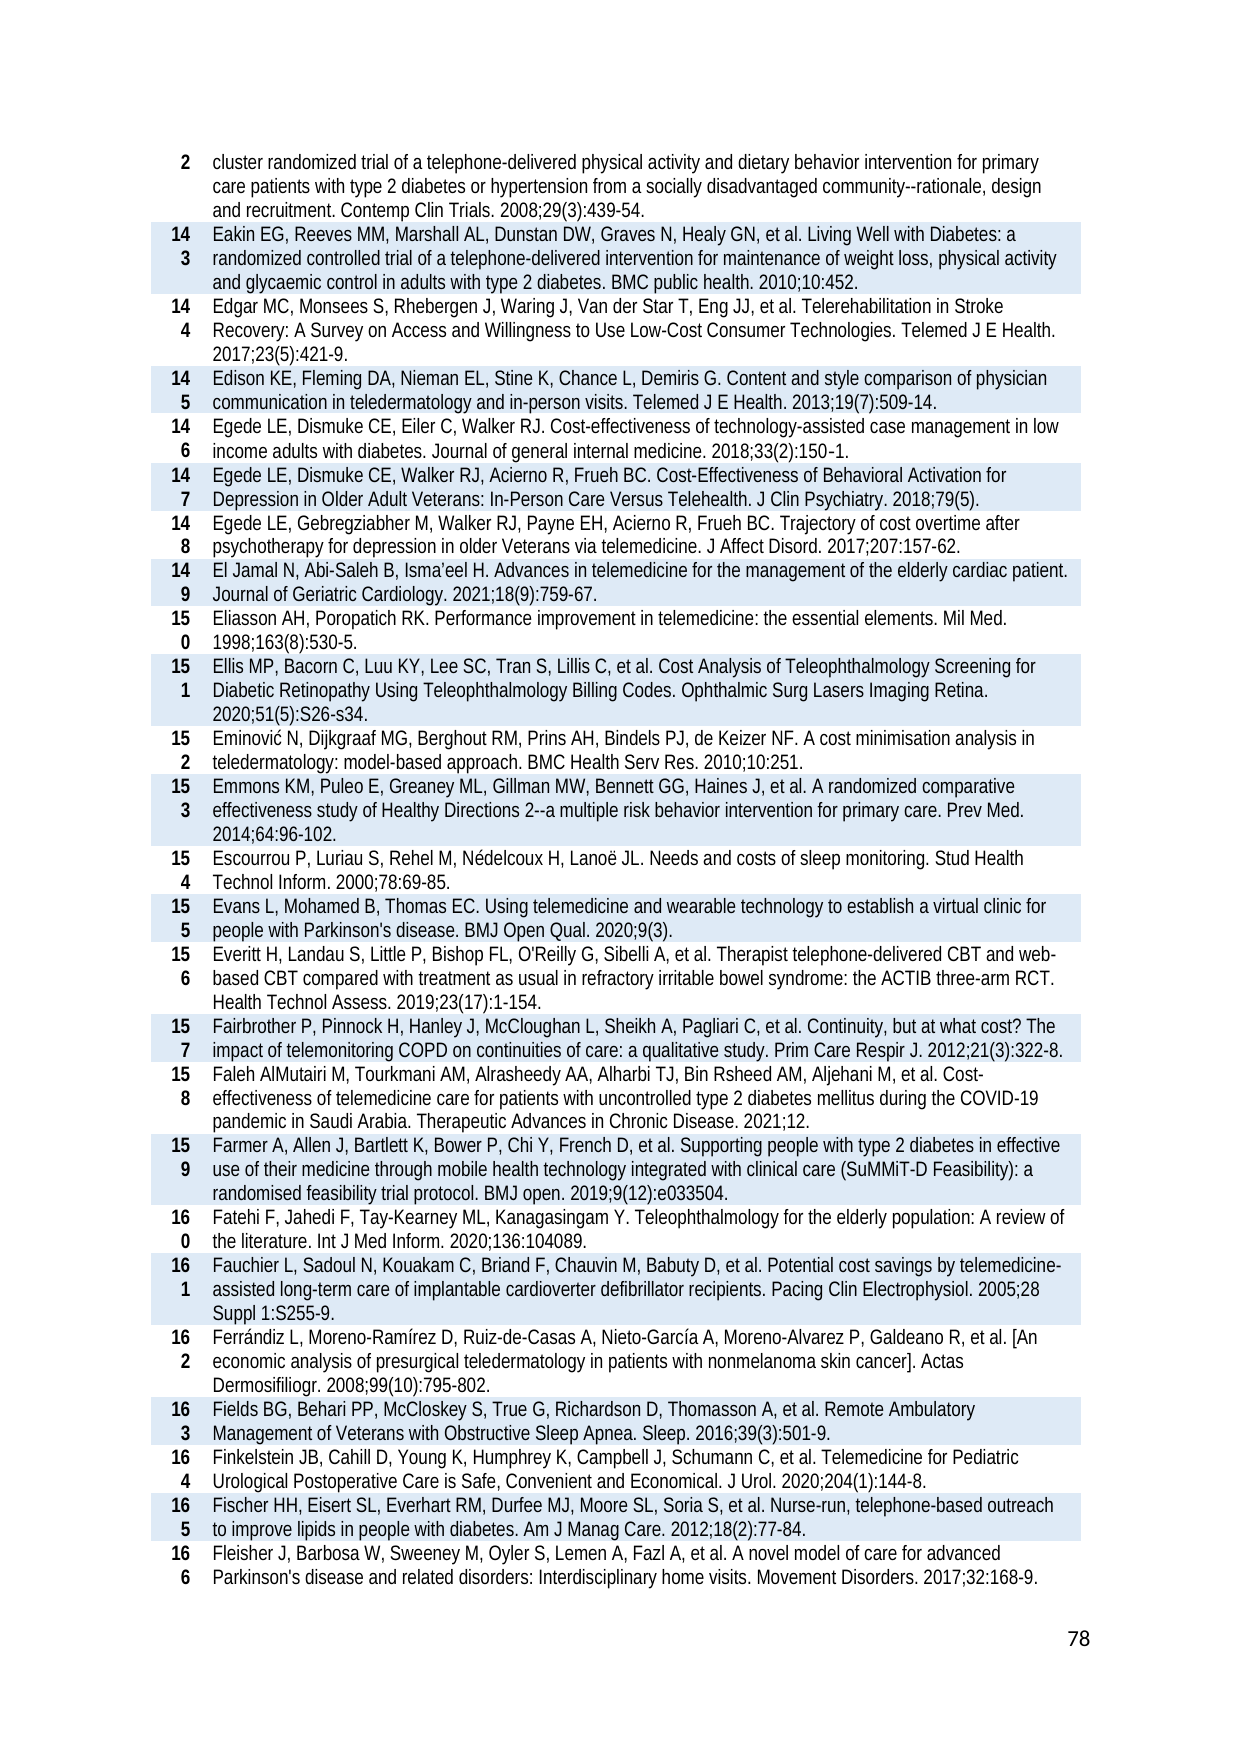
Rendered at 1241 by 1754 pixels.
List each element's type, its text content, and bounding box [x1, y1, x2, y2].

table_cell Evans L, Mohamed B, Thomas EC. Using telemedicine and wearable technology to establish a virtual clinic for people with Parkinson's disease. BMJ Open Qual. 2020;9(3). [201, 894, 1081, 942]
table_cell Ellis MP, Bacorn C, Luu KY, Lee SC, Tran S, Lillis C, et al. Cost Analysis of Teleophthalmology Screening for Diabetic Retinopathy Using Teleophthalmology Billing Codes. Ophthalmic Surg Lasers Imaging Retina. 2020;51(5):S26-s34. [201, 654, 1081, 726]
table_cell 161 [151, 1253, 201, 1325]
table_cell Egede LE, Dismuke CE, Eiler C, Walker RJ. Cost-effectiveness of technology-assisted case management in low income adults with diabetes. Journal of general internal medicine. 2018;33(2):150‐1. [201, 414, 1081, 463]
table_cell 154 [151, 846, 201, 894]
table_cell Fairbrother P, Pinnock H, Hanley J, McCloughan L, Sheikh A, Pagliari C, et al. Continuity, but at what cost? The impact of telemonitoring COPD on continuities of care: a qualitative study. Prim Care Respir J. 2012;21(3):322-8. [201, 1014, 1081, 1062]
table_cell 151 [151, 654, 201, 726]
table_cell Eliasson AH, Poropatich RK. Performance improvement in telemedicine: the essential elements. Mil Med. 1998;163(8):530-5. [201, 606, 1081, 654]
table_cell 147 [151, 463, 201, 511]
table_cell Emmons KM, Puleo E, Greaney ML, Gillman MW, Bennett GG, Haines J, et al. A randomized comparative effectiveness study of Healthy Directions 2--a multiple risk behavior intervention for primary care. Prev Med. 2014;64:96-102. [201, 774, 1081, 846]
table_cell 146 [151, 414, 201, 463]
table_cell 157 [151, 1014, 201, 1062]
table_cell Edgar MC, Monsees S, Rhebergen J, Waring J, Van der Star T, Eng JJ, et al. Telerehabilitation in Stroke Recovery: A Survey on Access and Willingness to Use Low-Cost Consumer Technologies. Telemed J E Health. 2017;23(5):421-9. [201, 294, 1081, 366]
table_cell Farmer A, Allen J, Bartlett K, Bower P, Chi Y, French D, et al. Supporting people with type 2 diabetes in effective use of their medicine through mobile health technology integrated with clinical care (SuMMiT-D Feasibility): a randomised feasibility trial protocol. BMJ open. 2019;9(12):e033504. [201, 1134, 1081, 1205]
table_cell 155 [151, 894, 201, 942]
table_cell 159 [151, 1134, 201, 1205]
table_cell Ferrándiz L, Moreno-Ramírez D, Ruiz-de-Casas A, Nieto-García A, Moreno-Alvarez P, Galdeano R, et al. [An economic analysis of presurgical teledermatology in patients with nonmelanoma skin cancer]. Actas Dermosifiliogr. 2008;99(10):795-802. [201, 1325, 1081, 1397]
table_cell 160 [151, 1205, 201, 1253]
table_cell 145 [151, 366, 201, 413]
table_cell Egede LE, Gebregziabher M, Walker RJ, Payne EH, Acierno R, Frueh BC. Trajectory of cost overtime after psychotherapy for depression in older Veterans via telemedicine. J Affect Disord. 2017;207:157-62. [201, 511, 1081, 558]
table_cell Eakin EG, Reeves MM, Marshall AL, Dunstan DW, Graves N, Healy GN, et al. Living Well with Diabetes: a randomized controlled trial of a telephone-delivered intervention for maintenance of weight loss, physical activity and glycaemic control in adults with type 2 diabetes. BMC public health. 2010;10:452. [201, 222, 1081, 294]
table_cell 156 [151, 942, 201, 1014]
table_cell Escourrou P, Luriau S, Rehel M, Nédelcoux H, Lanoë JL. Needs and costs of sleep monitoring. Stud Health Technol Inform. 2000;78:69-85. [201, 846, 1081, 894]
table_cell 158 [151, 1062, 201, 1133]
table_cell 163 [151, 1397, 201, 1445]
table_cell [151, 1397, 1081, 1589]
table_cell 149 [151, 559, 201, 606]
table_cell Egede LE, Dismuke CE, Walker RJ, Acierno R, Frueh BC. Cost-Effectiveness of Behavioral Activation for Depression in Older Adult Veterans: In-Person Care Versus Telehealth. J Clin Psychiatry. 2018;79(5). [201, 463, 1081, 511]
table_cell El Jamal N, Abi-Saleh B, Isma’eel H. Advances in telemedicine for the management of the elderly cardiac patient. Journal of Geriatric Cardiology. 2021;18(9):759-67. [201, 559, 1081, 606]
table_cell Eminović N, Dijkgraaf MG, Berghout RM, Prins AH, Bindels PJ, de Keizer NF. A cost minimisation analysis in teledermatology: model-based approach. BMC Health Serv Res. 2010;10:251. [201, 726, 1081, 774]
table_cell 144 [151, 294, 201, 366]
table_cell Fatehi F, Jahedi F, Tay-Kearney ML, Kanagasingam Y. Teleophthalmology for the elderly population: A review of the literature. Int J Med Inform. 2020;136:104089. [201, 1205, 1081, 1253]
table_cell 162 [151, 1325, 201, 1397]
table_cell 142 [151, 150, 201, 222]
table_cell Everitt H, Landau S, Little P, Bishop FL, O'Reilly G, Sibelli A, et al. Therapist telephone-delivered CBT and web-based CBT compared with treatment as usual in refractory irritable bowel syndrome: the ACTIB three-arm RCT. Health Technol Assess. 2019;23(17):1-154. [201, 942, 1081, 1014]
table_cell 152 [151, 726, 201, 774]
table_cell 143 [151, 222, 201, 294]
table_cell Edison KE, Fleming DA, Nieman EL, Stine K, Chance L, Demiris G. Content and style comparison of physician communication in teledermatology and in-person visits. Telemed J E Health. 2013;19(7):509-14. [201, 366, 1081, 413]
table_cell 150 [151, 606, 201, 654]
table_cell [201, 150, 1081, 222]
table_cell Faleh AlMutairi M, Tourkmani AM, Alrasheedy AA, Alharbi TJ, Bin Rsheed AM, Aljehani M, et al. Cost-effectiveness of telemedicine care for patients with uncontrolled type 2 diabetes mellitus during the COVID-19 pandemic in Saudi Arabia. Therapeutic Advances in Chronic Disease. 2021;12. [201, 1062, 1081, 1133]
table_cell 148 [151, 511, 201, 558]
table_cell Fauchier L, Sadoul N, Kouakam C, Briand F, Chauvin M, Babuty D, et al. Potential cost savings by telemedicine-assisted long-term care of implantable cardioverter defibrillator recipients. Pacing Clin Electrophysiol. 2005;28 Suppl 1:S255-9. [201, 1253, 1081, 1325]
table_cell 153 [151, 774, 201, 846]
